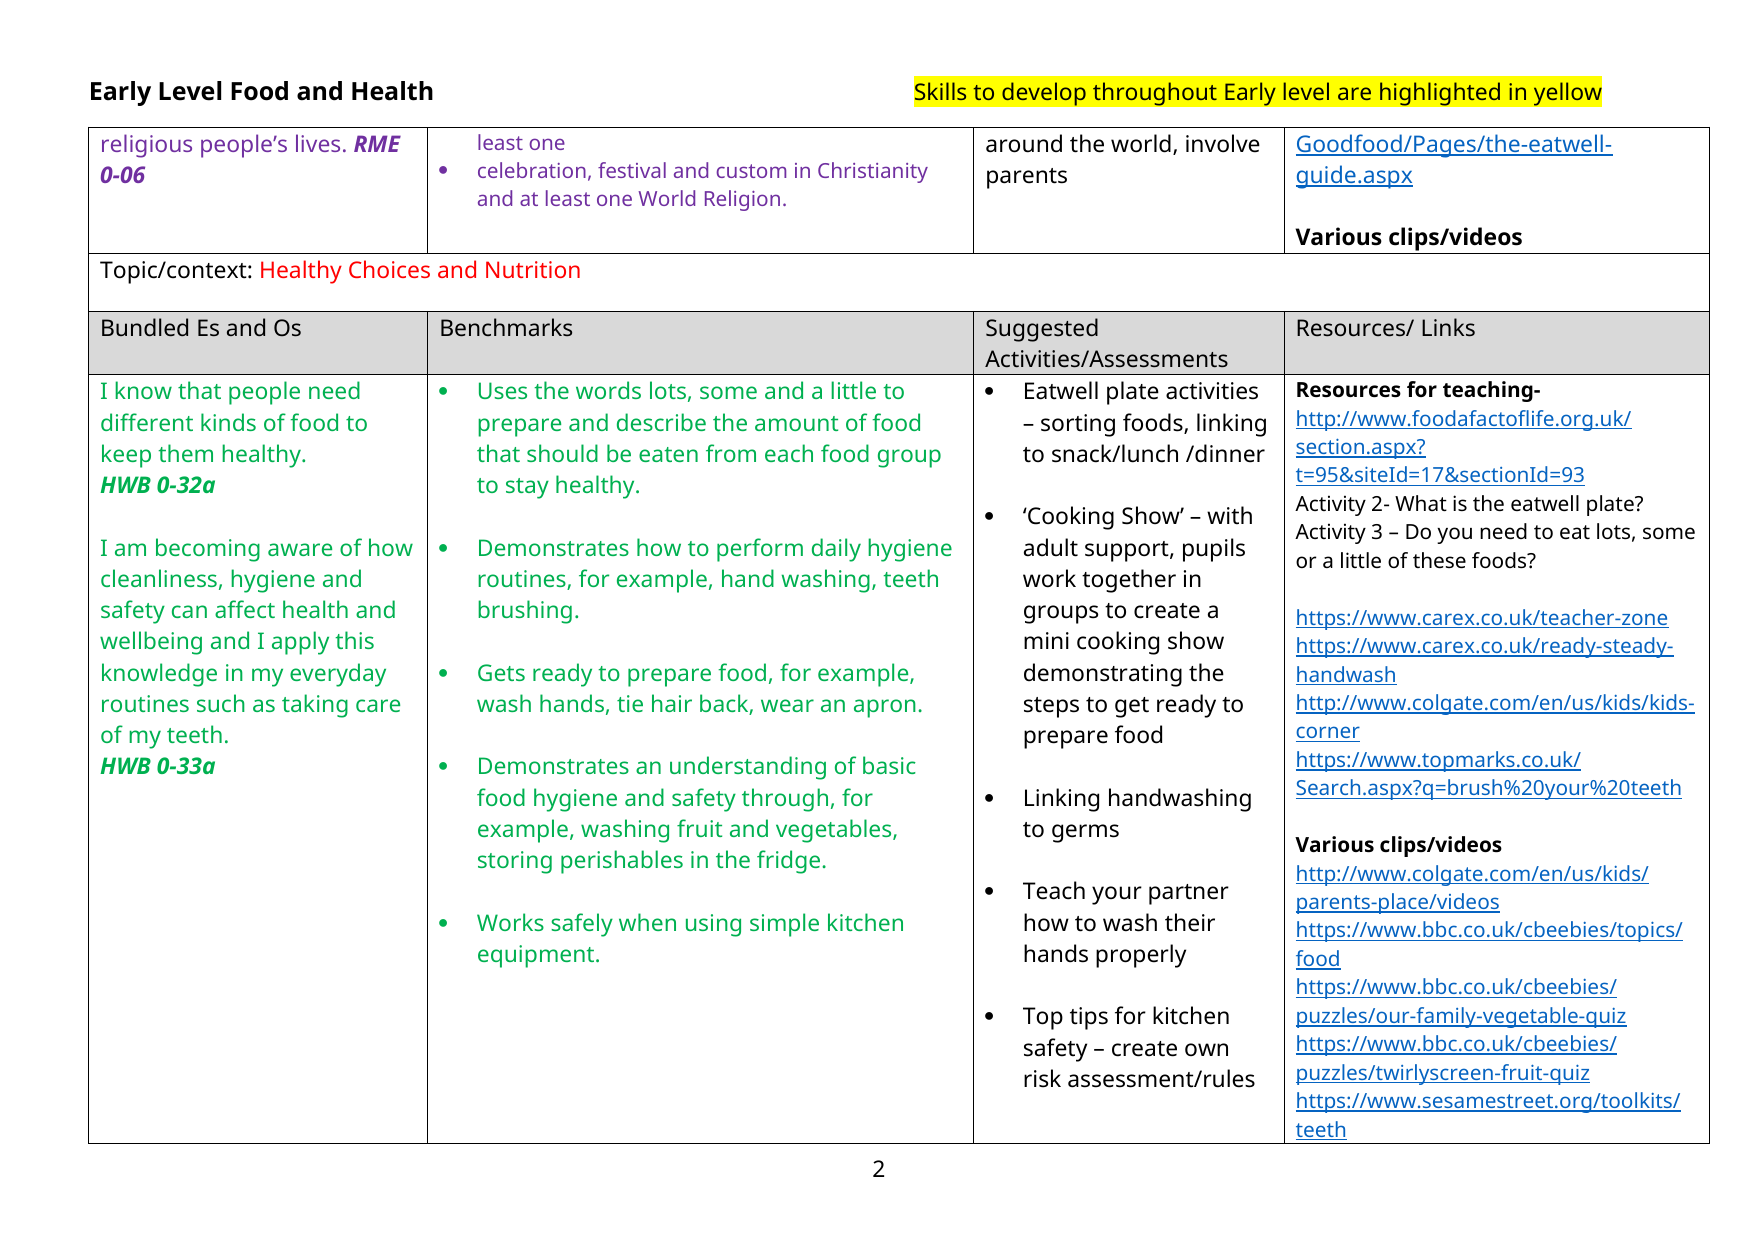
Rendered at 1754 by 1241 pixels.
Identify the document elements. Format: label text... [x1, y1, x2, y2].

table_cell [428, 375, 973, 1143]
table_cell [428, 128, 973, 253]
table_cell Benchmarks [428, 312, 973, 374]
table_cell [1285, 375, 1709, 1143]
table_cell Suggested Activities/Assessments [974, 312, 1284, 374]
table_cell Topic/context: Healthy Choices and Nutrition [89, 254, 1709, 311]
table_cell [89, 128, 427, 253]
table_cell Bundled Es and Os [89, 312, 427, 374]
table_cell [974, 375, 1284, 1143]
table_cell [974, 128, 1284, 253]
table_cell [89, 375, 427, 1143]
table_cell Resources/ Links [1285, 312, 1709, 374]
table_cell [1285, 128, 1709, 253]
